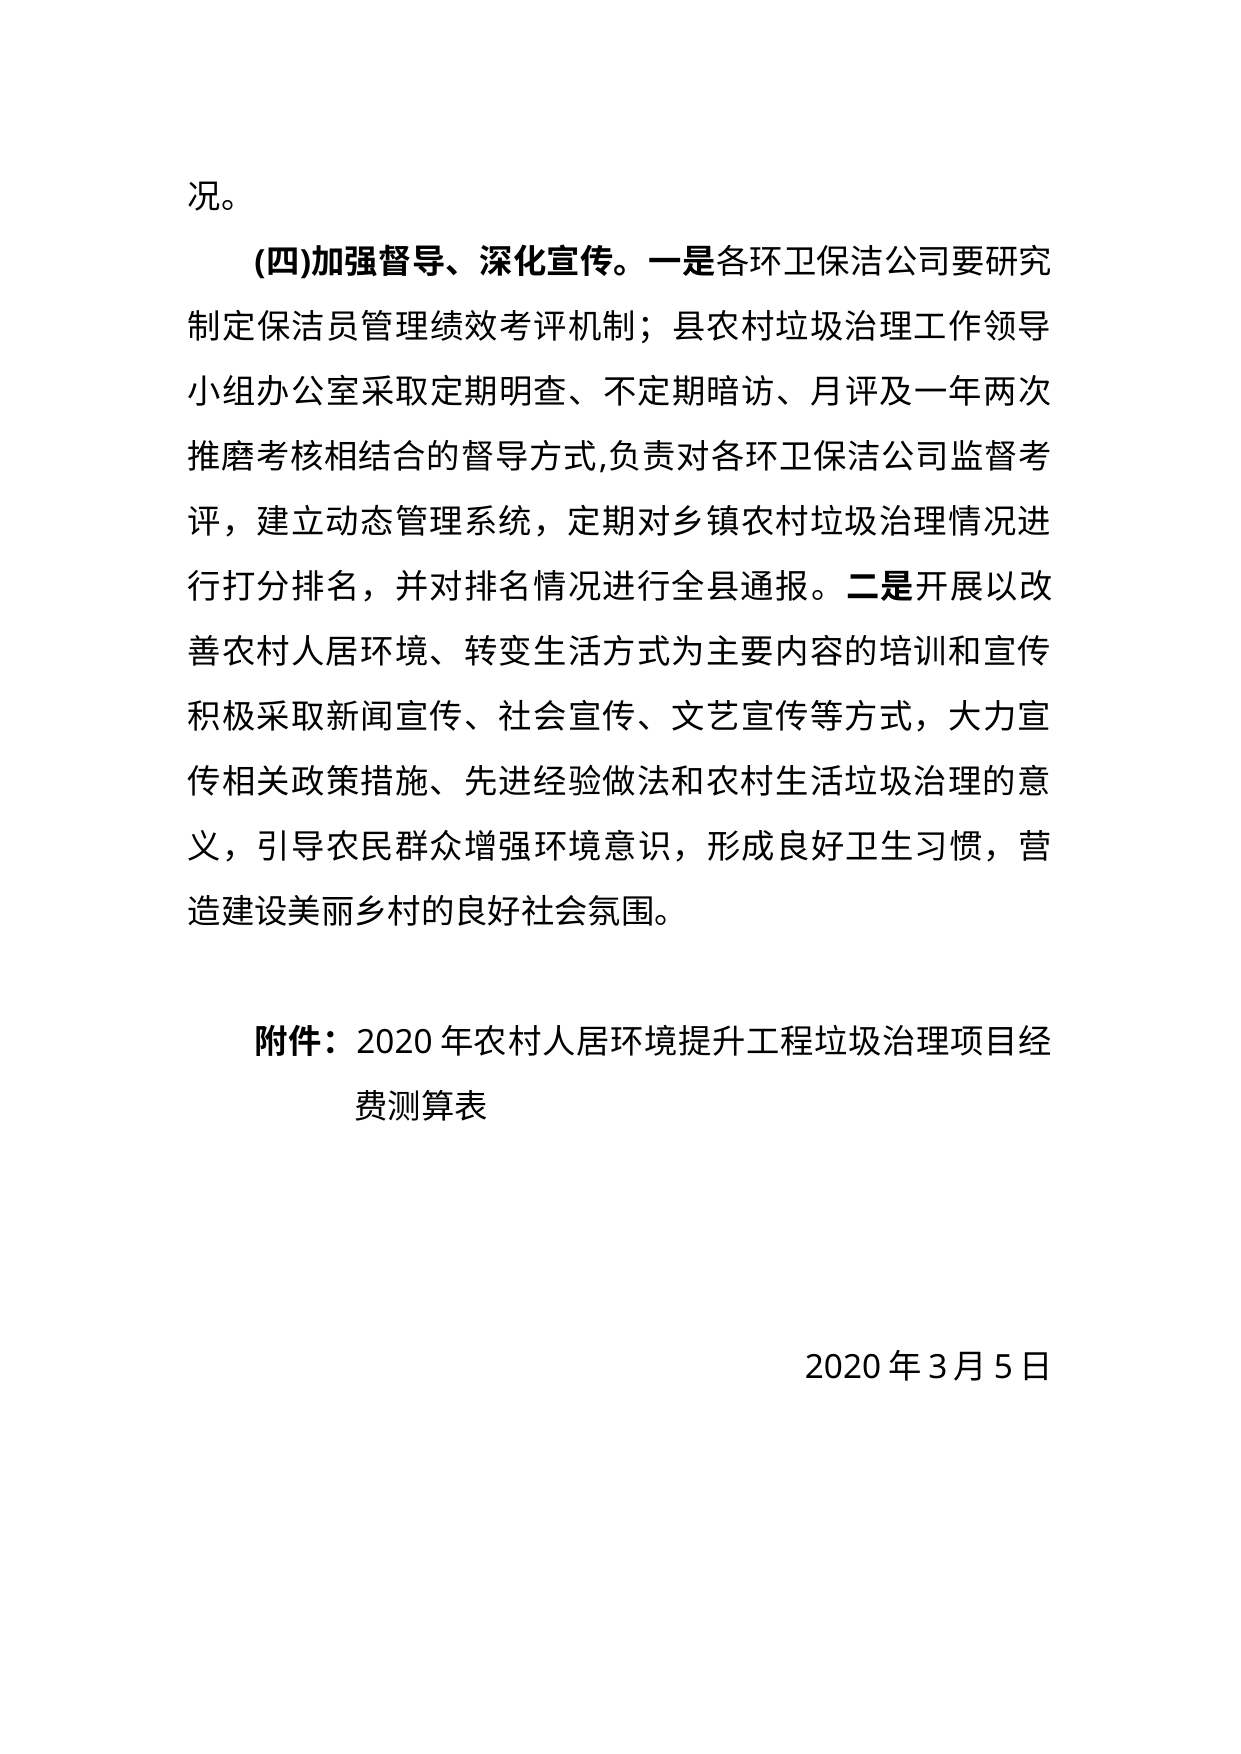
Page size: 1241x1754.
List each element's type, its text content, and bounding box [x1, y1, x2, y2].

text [187, 162, 1053, 227]
text (四)加强督导、深化宣传。一是各环卫保洁公司要研究制定保洁员管理绩效考评机制；县农村垃圾治理工作领导小组办公室采取定期明查、不定期暗访、月评及一年两次推磨考核相结合的督导方式,负责对各环卫保洁公司监督考评，建立动态管理系统，定期对乡镇农村垃圾治理情况进行打分排名，并对排名情况进行全县通报。二是开展以改善农村人居环境、转变生活方式为主要内容的培训和宣传，积极采取新闻宣传、社会宣传、文艺宣传等方式，大力宣传相关政策措施、先进经验做法和农村生活垃圾治理的意义，引导农民群众增强环境意识，形成良好卫生习惯，营造建设美丽乡村的良好社会氛围。 [187, 227, 1053, 942]
text 2020年3月5日 [187, 1332, 1053, 1397]
text 附件：2020年农村人居环境提升工程垃圾治理项目经费测算表 [254, 1007, 1053, 1137]
